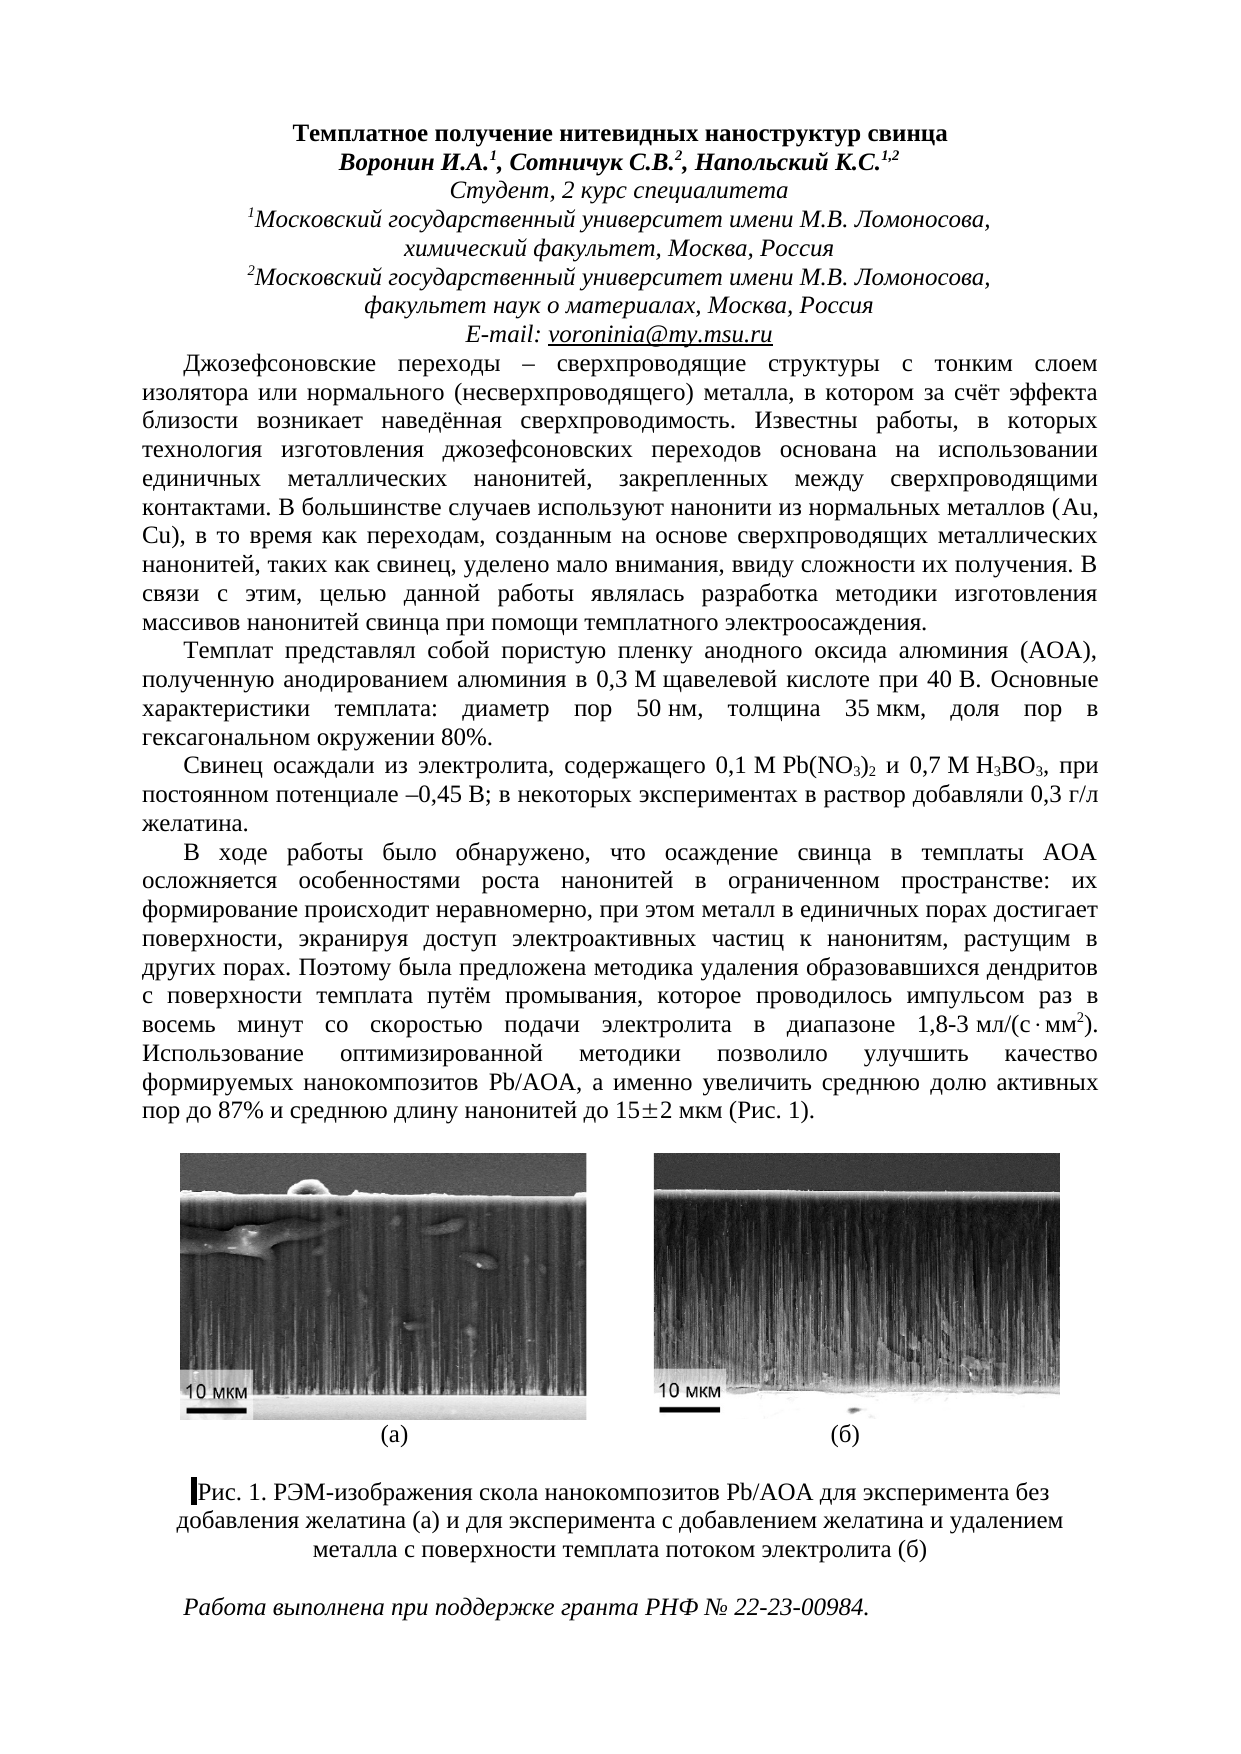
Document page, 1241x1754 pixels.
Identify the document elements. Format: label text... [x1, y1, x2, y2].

text Свинец осаждали из электролита, содержащего 0,1 M Pb(NO3)2 и 0,7 M H3BO3, при постоянном потенциале –0,45 В; в некоторых экспериментах в раствор добавляли 0,3 г/л желатина. [142, 751, 1098, 837]
text Воронин И.А.1, Сотничук С.В.2, Напольский К.С.1,2 [142, 147, 1098, 176]
text факультет наук о материалах, Москва, Россия [142, 291, 1098, 319]
text Студент, 2 курс специалитета [142, 176, 1098, 204]
picture [653, 1153, 1060, 1419]
picture [180, 1153, 587, 1420]
text 1Московский государственный университет имени М.В. Ломоносова, [142, 204, 1098, 233]
text Рис. 1. РЭМ-изображения скола нанокомпозитов Pb/АОА для эксперимента без добавления желатина (а) и для эксперимента с добавлением желатина и удалением металла с поверхности темплата потоком электролита (б) [142, 1477, 1098, 1563]
text химический факультет, Москва, Россия [142, 233, 1098, 262]
text 2Московский государственный университет имени М.В. Ломоносова, [142, 262, 1098, 291]
text Работа выполнена при поддержке гранта РНФ № 22-23-00984. [142, 1592, 1098, 1620]
text Темплат представлял собой пористую пленку анодного оксида алюминия (АОА), полученную анодированием алюминия в 0,3 М щавелевой кислоте при 40 В. Основные характеристики темплата: диаметр пор 50 нм, толщина 35 мкм, доля пор в гексагональном окружении 80%. [142, 636, 1098, 751]
text Темплатное получение нитевидных наноструктур свинца [142, 118, 1098, 147]
text В ходе работы было обнаружено, что осаждение свинца в темплаты АОА осложняется особенностями роста нанонитей в ограниченном пространстве: их формирование происходит неравномерно, при этом металл в единичных порах достигает поверхности, экранируя доступ электроактивных частиц к нанонитям, растущим в других порах. Поэтому была предложена методика удаления образовавшихся дендритов с поверхности темплата путём промывания, которое проводилось импульсом раз в восемь минут со скоростью подачи электролита в диапазоне 1,8-3 мл/(смм2). Использование оптимизированной методики позволило улучшить качество формируемых нанокомпозитов Pb/АОА, а именно увеличить среднюю долю активных пор до 87% и среднюю длину нанонитей до 152 мкм (Рис. 1). [142, 837, 1098, 1124]
text Джозефсоновские переходы – сверхпроводящие структуры с тонким слоем изолятора или нормального (несверхпроводящего) металла, в котором за счёт эффекта близости возникает наведённая сверхпроводимость. Известны работы, в которых технология изготовления джозефсоновских переходов основана на использовании единичных металлических нанонитей, закрепленных между сверхпроводящими контактами. В большинстве случаев используют нанонити из нормальных металлов (Au, Cu), в то время как переходам, созданным на основе сверхпроводящих металлических нанонитей, таких как свинец, уделено мало внимания, ввиду сложности их получения. В связи с этим, целью данной работы являлась разработка методики изготовления массивов нанонитей свинца при помощи темплатного электроосаждения. [142, 348, 1098, 636]
text E-mail: voroninia@my.msu.ru [142, 319, 1098, 348]
